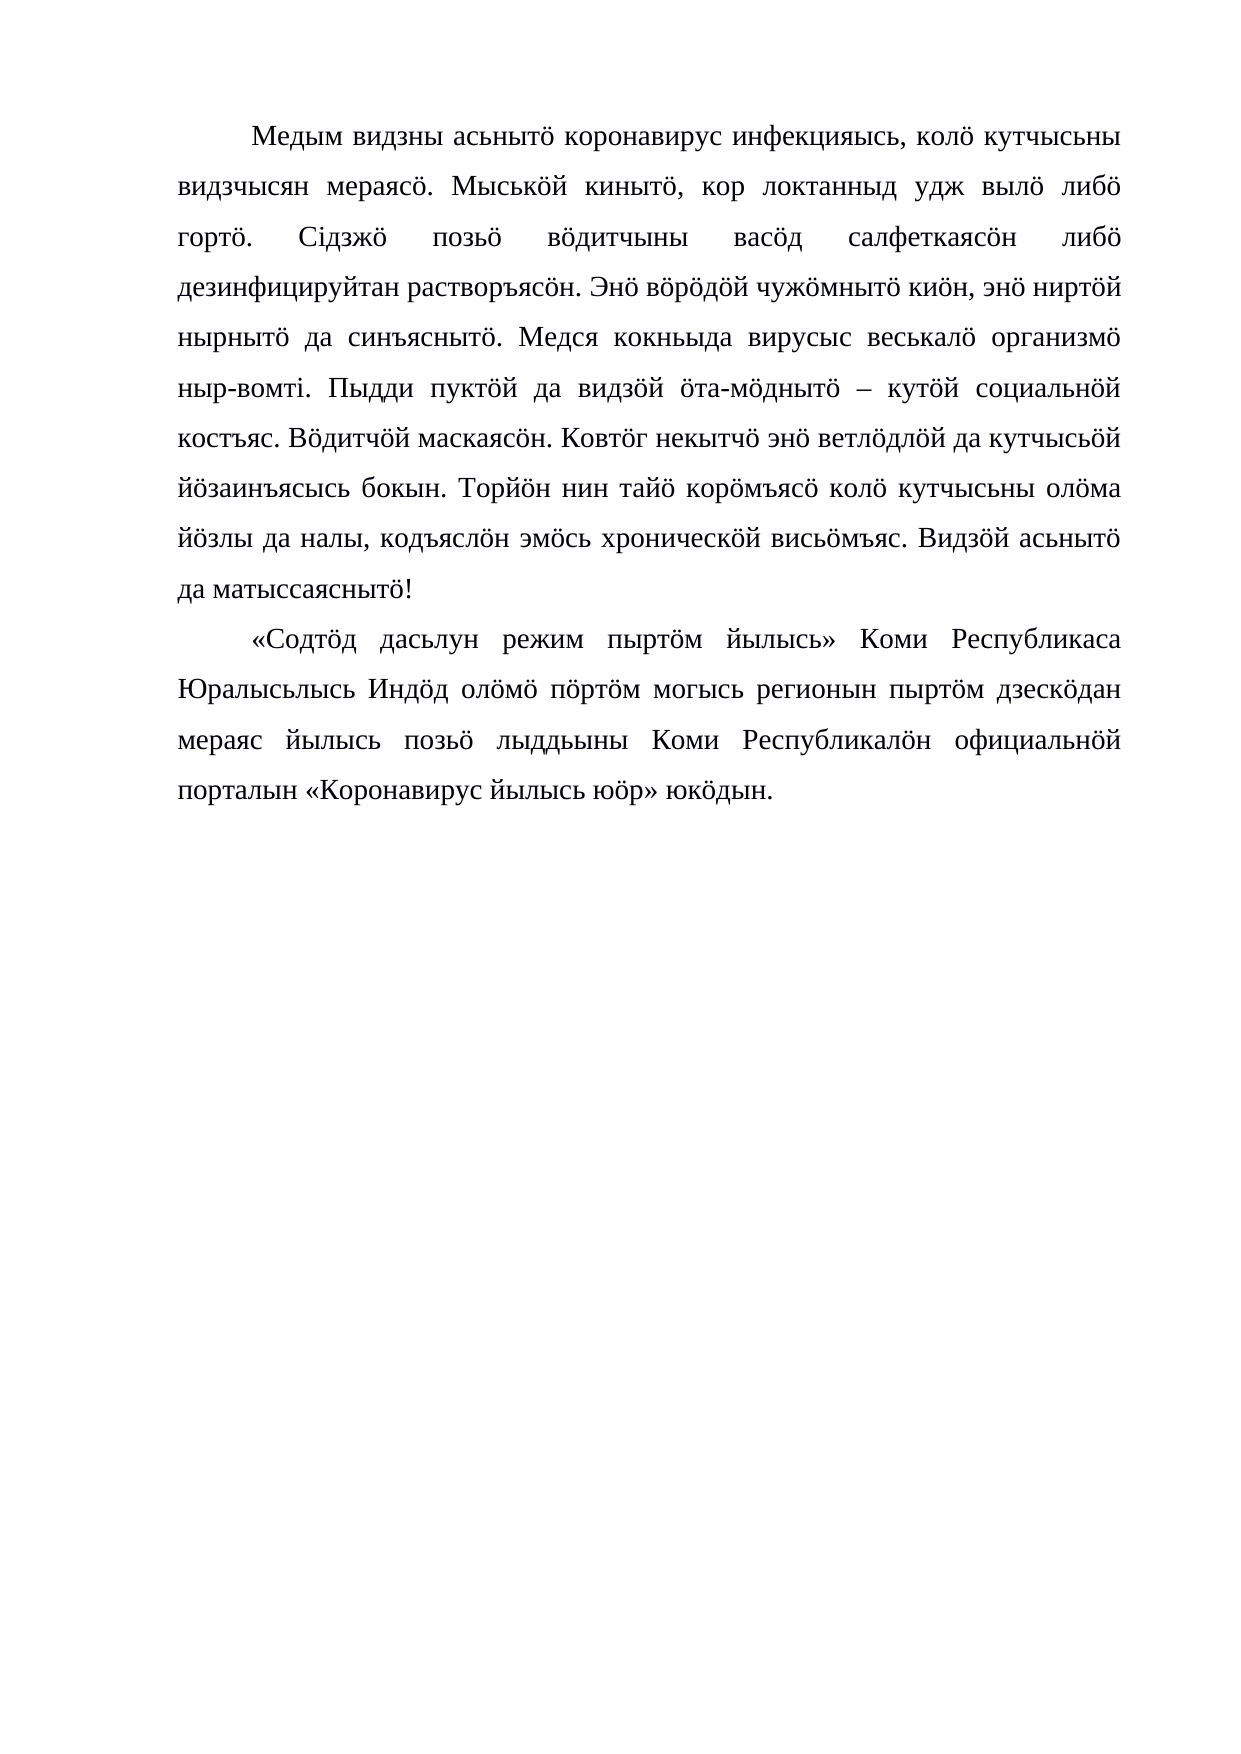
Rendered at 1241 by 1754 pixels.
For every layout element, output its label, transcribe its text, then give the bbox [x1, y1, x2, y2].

subtitle «Содтӧд дасьлун режим пыртӧм йылысь» Коми Республикаса Юралысьлысь Индӧд олӧмӧ пӧртӧм могысь регионын пыртӧм дзескӧдан мераяс йылысь позьӧ лыддьыны Коми Республикалӧн официальнӧй порталын «Коронавирус йылысь юӧр» юкӧдын. [177, 621, 1122, 806]
text Медым видзны асьнытӧ коронавирус инфекцияысь, колӧ кутчысьны видзчысян мераясӧ. Мыськӧй кинытӧ, кор локтанныд удж вылӧ либӧ гортӧ. Сідзжӧ позьӧ вӧдитчыны васӧд салфеткаясӧн либӧ дезинфицируйтан растворъясӧн. Энӧ вӧрӧдӧй чужӧмнытӧ киӧн, энӧ ниртӧй нырнытӧ да синъяснытӧ. Медся кокньыда вирусыс веськалӧ организмӧ ныр-вомті. Пыдди пуктӧй да видзӧй ӧта-мӧднытӧ – кутӧй социальнӧй костъяс. Вӧдитчӧй маскаясӧн. Ковтӧг некытчӧ энӧ ветлӧдлӧй да кутчысьӧй йӧзаинъясысь бокын. Торйӧн нин тайӧ корӧмъясӧ колӧ кутчысьны олӧма йӧзлы да налы, кодъяслӧн эмӧсь хроническӧй висьӧмъяс. Видзӧй асьнытӧ да матыссаяснытӧ! [177, 118, 1122, 604]
